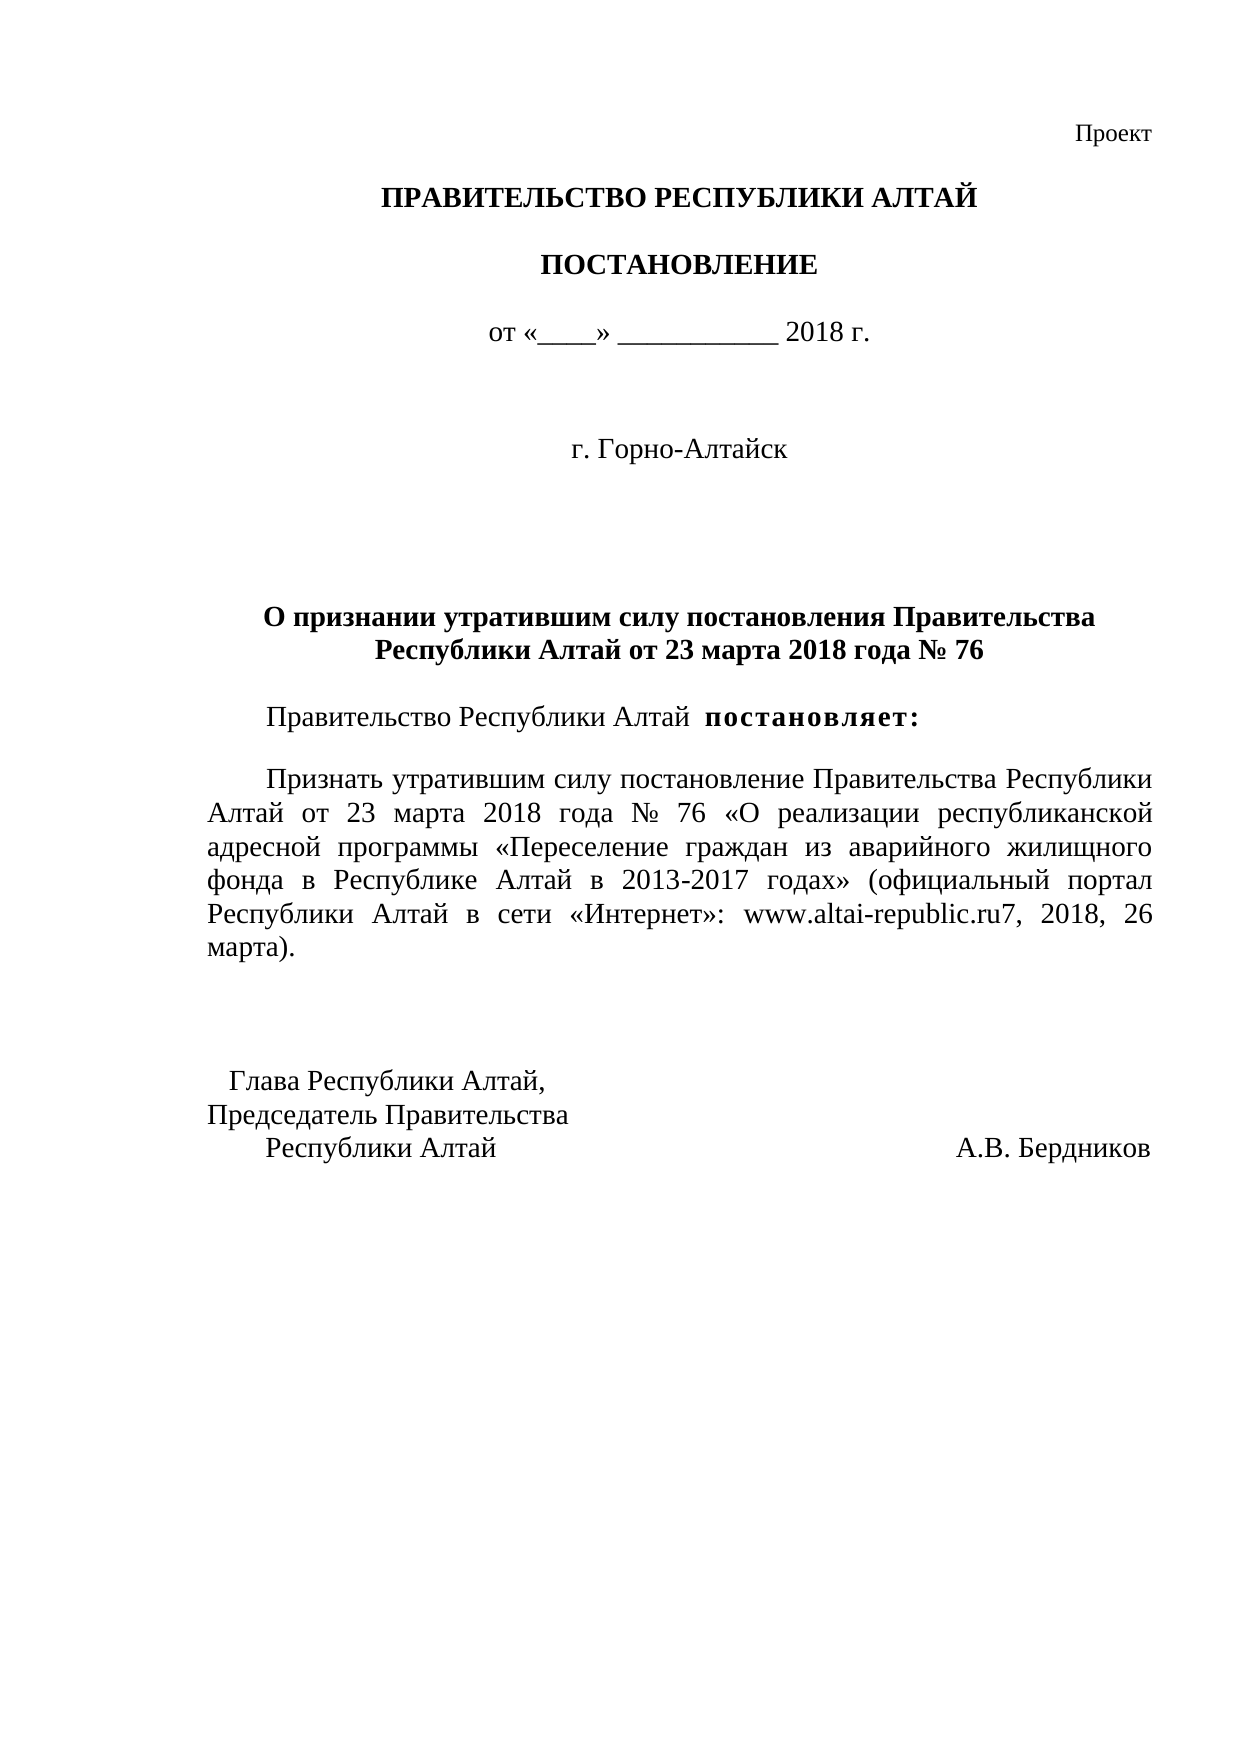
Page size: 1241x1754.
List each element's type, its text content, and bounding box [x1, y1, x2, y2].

text от «____» ___________ 2018 г. [207, 314, 1152, 348]
text Признать утратившим силу постановление Правительства Республики Алтай от 23 марта 2018 года № 76 «О реализации республиканской адресной программы «Переселение граждан из аварийного жилищного фонда в Республике Алтай в 2013-2017 годах» (официальный портал Республики Алтай в сети «Интернет»: www.altai-republic.ru7, 2018, 26 марта). [207, 762, 1153, 963]
text Республики Алтай А.В. Бердников [207, 1131, 1152, 1164]
text Глава Республики Алтай, [207, 1063, 1152, 1097]
text ПРАВИТЕЛЬСТВО РЕСПУБЛИКИ АЛТАЙ [207, 180, 1152, 214]
text О признании утратившим силу постановления Правительства Республики Алтай от 23 марта 2018 года № 76 [207, 599, 1152, 666]
text Проект [207, 118, 1152, 147]
text г. Горно-Алтайск [207, 432, 1152, 465]
text Председатель Правительства [207, 1097, 1152, 1131]
text ПОСТАНОВЛЕНИЕ [207, 247, 1152, 281]
text Правительство Республики Алтай постановляет: [207, 699, 1152, 733]
